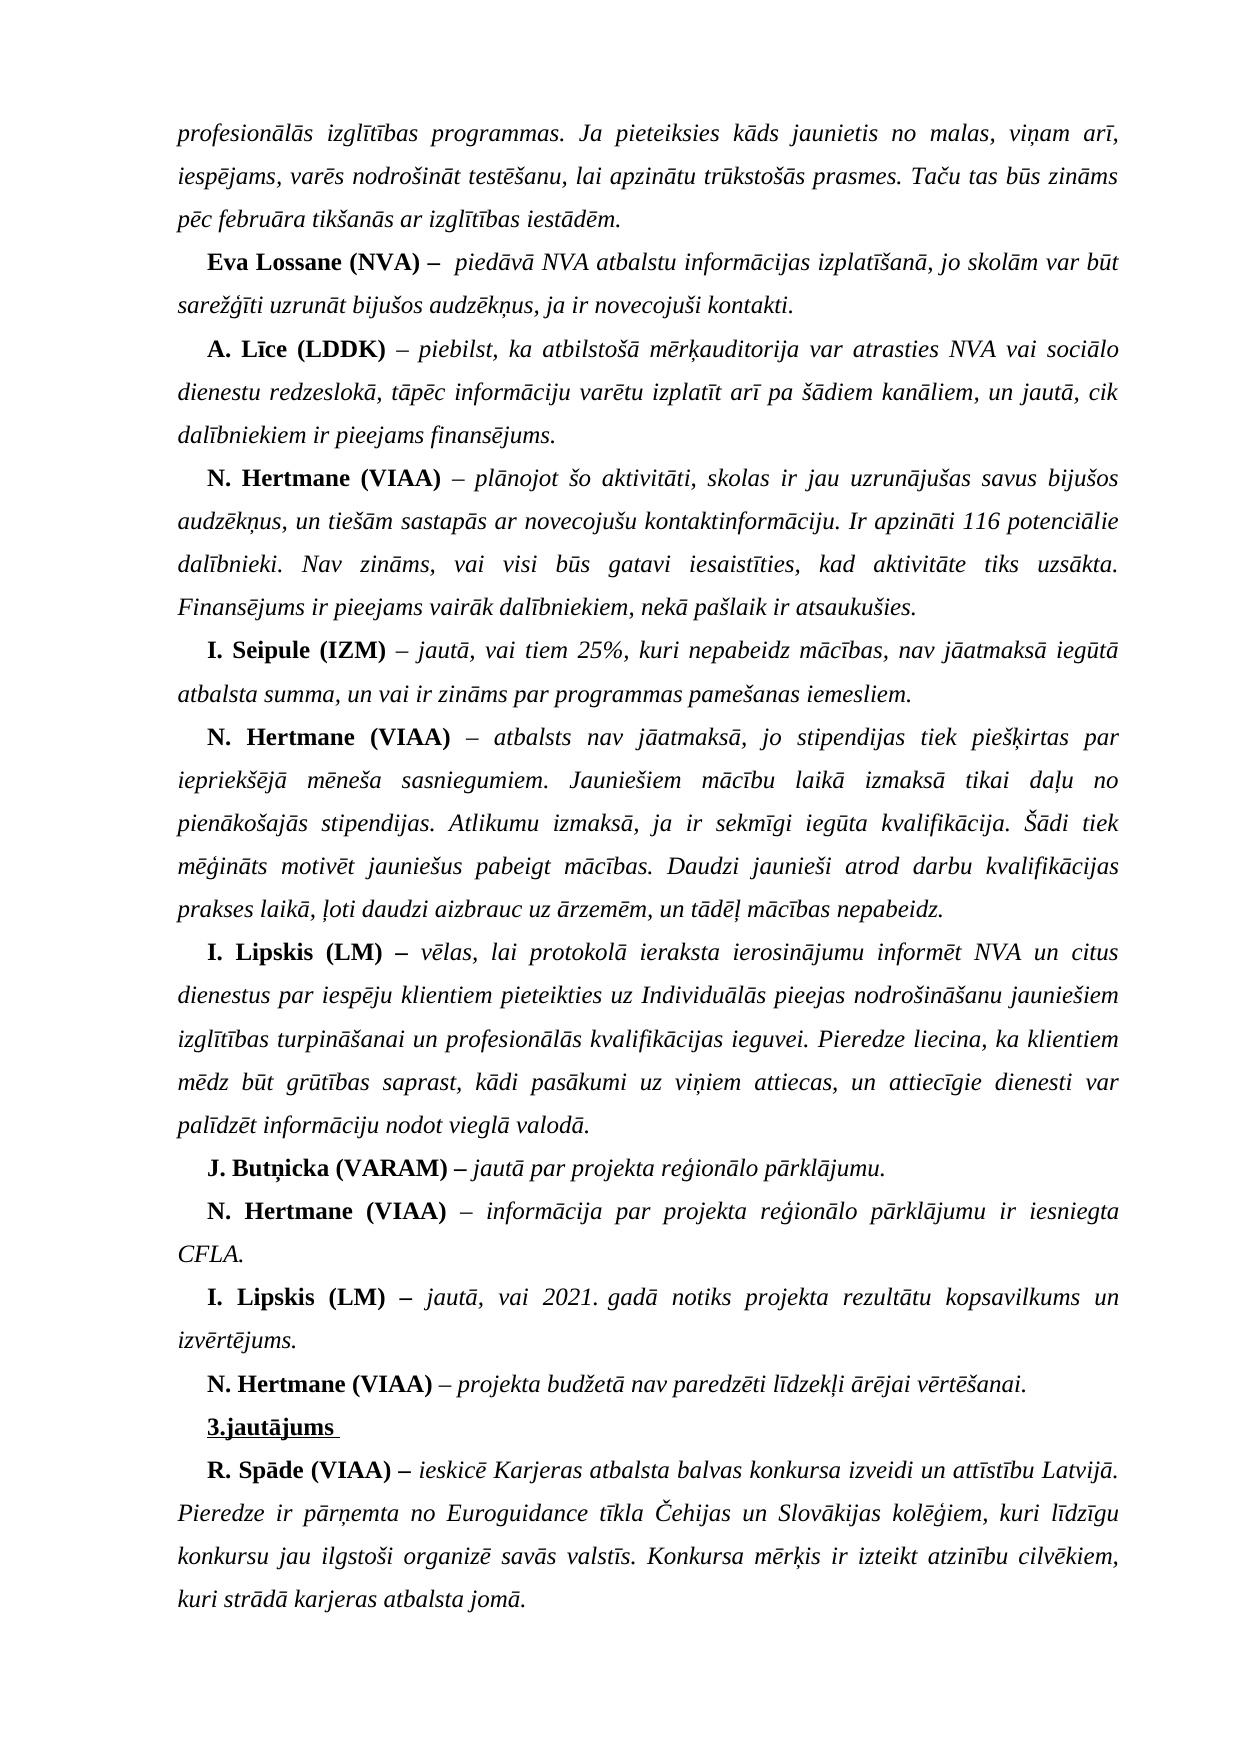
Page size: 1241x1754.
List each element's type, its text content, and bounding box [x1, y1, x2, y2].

list N. Hertmane (VIAA) – informācija par projekta reģionālo pārklājumu ir iesniegta CFLA. [177, 1196, 1122, 1268]
list N. Hertmane (VIAA) – atbalsts nav jāatmaksā, jo stipendijas tiek piešķirtas par iepriekšējā mēneša sasniegumiem. Jauniešiem mācību laikā izmaksā tikai daļu no pienākošajās stipendijas. Atlikumu izmaksā, ja ir sekmīgi iegūta kvalifikācija. Šādi tiek mēģināts motivēt jauniešus pabeigt mācības. Daudzi jaunieši atrod darbu kvalifikācijas prakses laikā, ļoti daudzi aizbrauc uz ārzemēm, un tādēļ mācības nepabeidz. [177, 722, 1122, 923]
list Eva Lossane (NVA) – piedāvā NVA atbalstu informācijas izplatīšanā, jo skolām var būt sarežģīti uzrunāt bijušos audzēkņus, ja ir novecojuši kontakti. [177, 247, 1122, 319]
list N. Hertmane (VIAA) – projekta budžetā nav paredzēti līdzekļi ārējai vērtēšanai. [177, 1369, 1122, 1397]
text 3.jautājums [177, 1412, 1122, 1441]
list N. Hertmane (VIAA) – plānojot šo aktivitāti, skolas ir jau uzrunājušas savus bijušos audzēkņus, un tiešām sastapās ar novecojušu kontaktinformāciju. Ir apzināti 116 potenciālie dalībnieki. Nav zināms, vai visi būs gatavi iesaistīties, kad aktivitāte tiks uzsākta. Finansējums ir pieejams vairāk dalībniekiem, nekā pašlaik ir atsaukušies. [177, 463, 1122, 621]
list I. Seipule (IZM) – jautā, vai tiem 25%, kuri nepabeidz mācības, nav jāatmaksā iegūtā atbalsta summa, un vai ir zināms par programmas pamešanas iemesliem. [177, 636, 1122, 707]
text R. Spāde (VIAA) – ieskicē Karjeras atbalsta balvas konkursa izveidi un attīstību Latvijā. Pieredze ir pārņemta no Euroguidance tīkla Čehijas un Slovākijas kolēģiem, kuri līdzīgu konkursu jau ilgstoši organizē savās valstīs. Konkursa mērķis ir izteikt atzinību cilvēkiem, kuri strādā karjeras atbalsta jomā. [177, 1455, 1122, 1613]
list J. Butņicka (VARAM) – jautā par projekta reģionālo pārklājumu. [177, 1153, 1122, 1182]
list I. Lipskis (LM) – vēlas, lai protokolā ieraksta ierosinājumu informēt NVA un citus dienestus par iespēju klientiem pieteikties uz Individuālās pieejas nodrošināšanu jauniešiem izglītības turpināšanai un profesionālās kvalifikācijas ieguvei. Pieredze liecina, ka klientiem mēdz būt grūtības saprast, kādi pasākumi uz viņiem attiecas, un attiecīgie dienesti var palīdzēt informāciju nodot vieglā valodā. [177, 937, 1122, 1139]
list A. Līce (LDDK) – piebilst, ka atbilstošā mērķauditorija var atrasties NVA vai sociālo dienestu redzeslokā, tāpēc informāciju varētu izplatīt arī pa šādiem kanāliem, un jautā, cik dalībniekiem ir pieejams finansējums. [177, 334, 1122, 449]
list I. Lipskis (LM) – jautā, vai 2021. gadā notiks projekta rezultātu kopsavilkums un izvērtējums. [177, 1282, 1122, 1354]
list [177, 118, 1122, 233]
